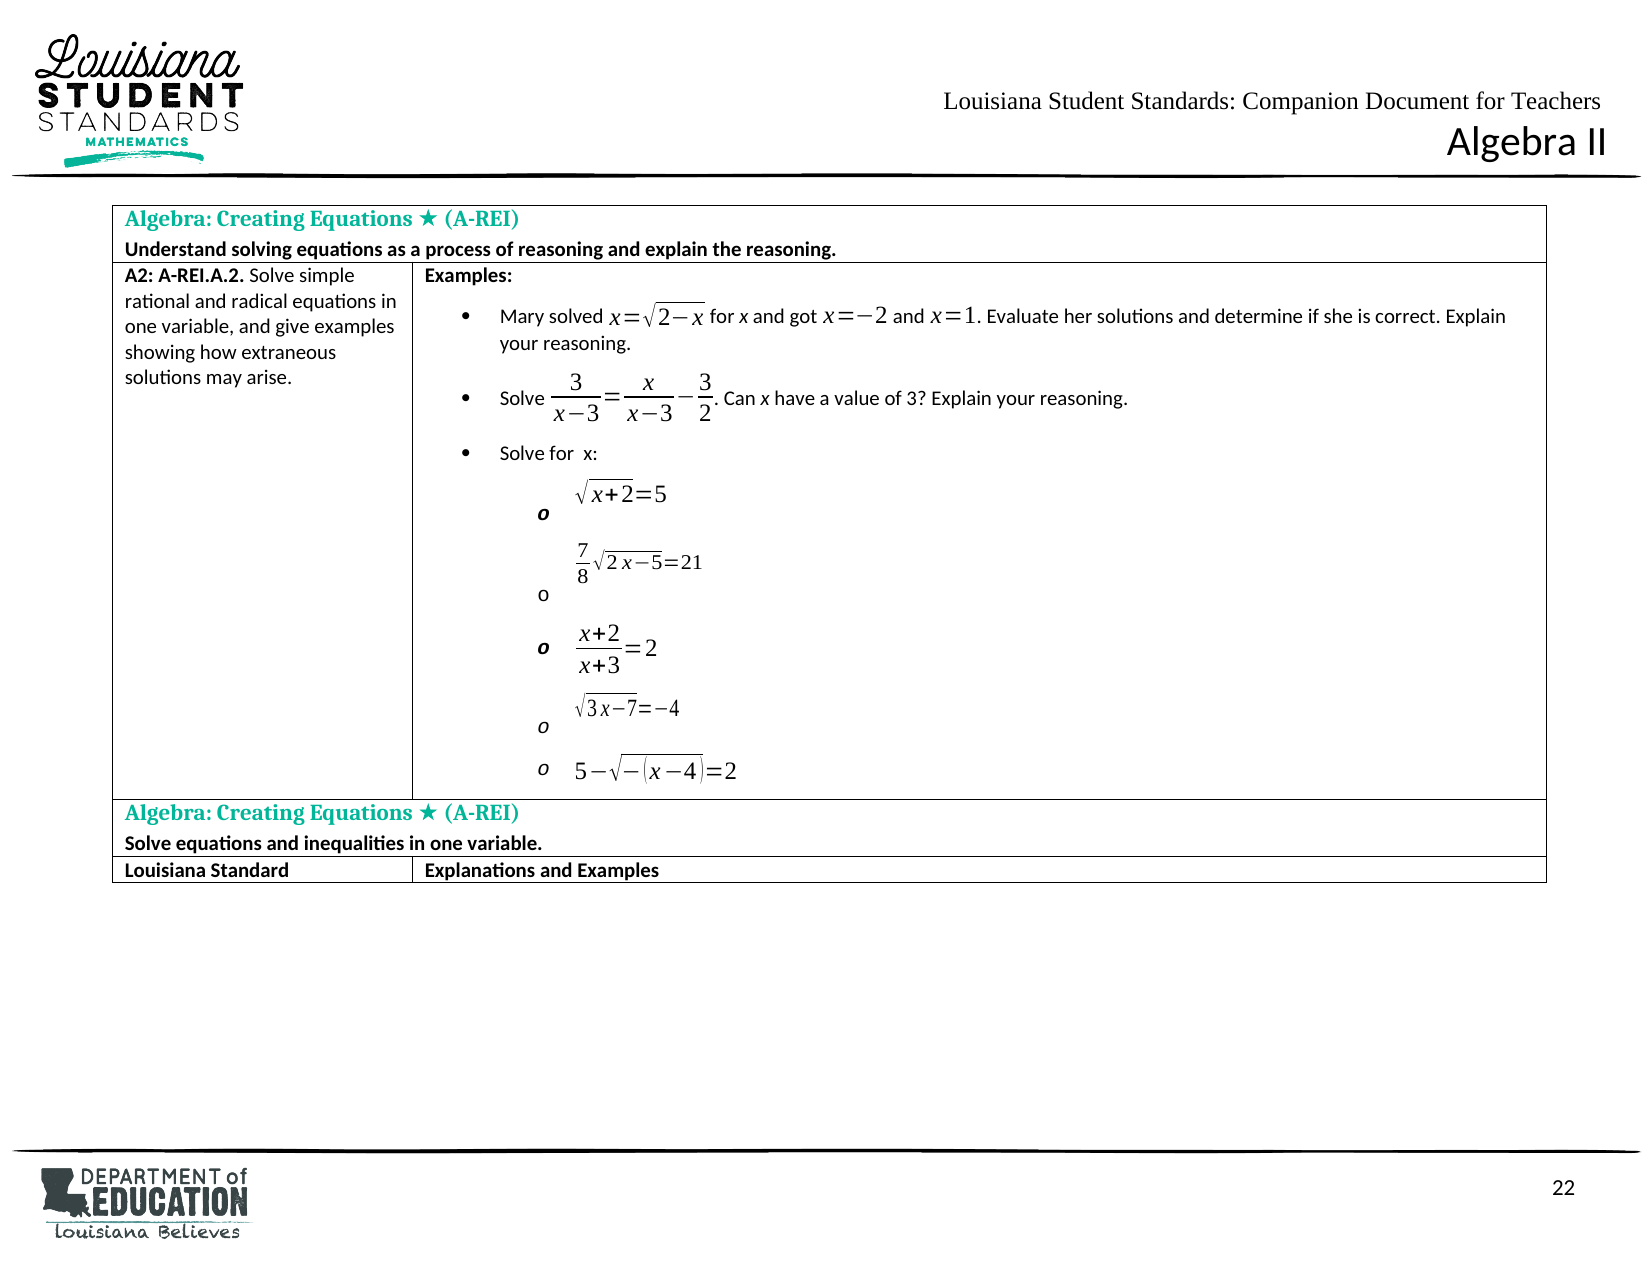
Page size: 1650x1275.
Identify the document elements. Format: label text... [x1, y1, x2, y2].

picture [2, 1138, 1650, 1252]
table_cell A2: A-REI.A.2. Solve simple rational and radical equations in one variable, and give examples showing how extraneous solutions may arise. [113, 263, 412, 799]
table_header Algebra: Creating Equations (A-REI) Understand solving equations as a process of reasoning and explain the reasoning. [113, 206, 1546, 262]
table_cell Explanations and Examples [413, 857, 1546, 882]
table_cell Louisiana Standard [113, 857, 412, 882]
table_cell Algebra: Creating Equations (A-REI) Solve equations and inequalities in one variable. [113, 800, 1546, 856]
table_cell Examples: Mary solved for x and got and . Evaluate her solutions and determine if she is correct. Explain your reasoning. Solve . Can x have a value of 3? Explain your reasoning. Solve for x: [413, 263, 1546, 799]
picture [2, 32, 1650, 182]
